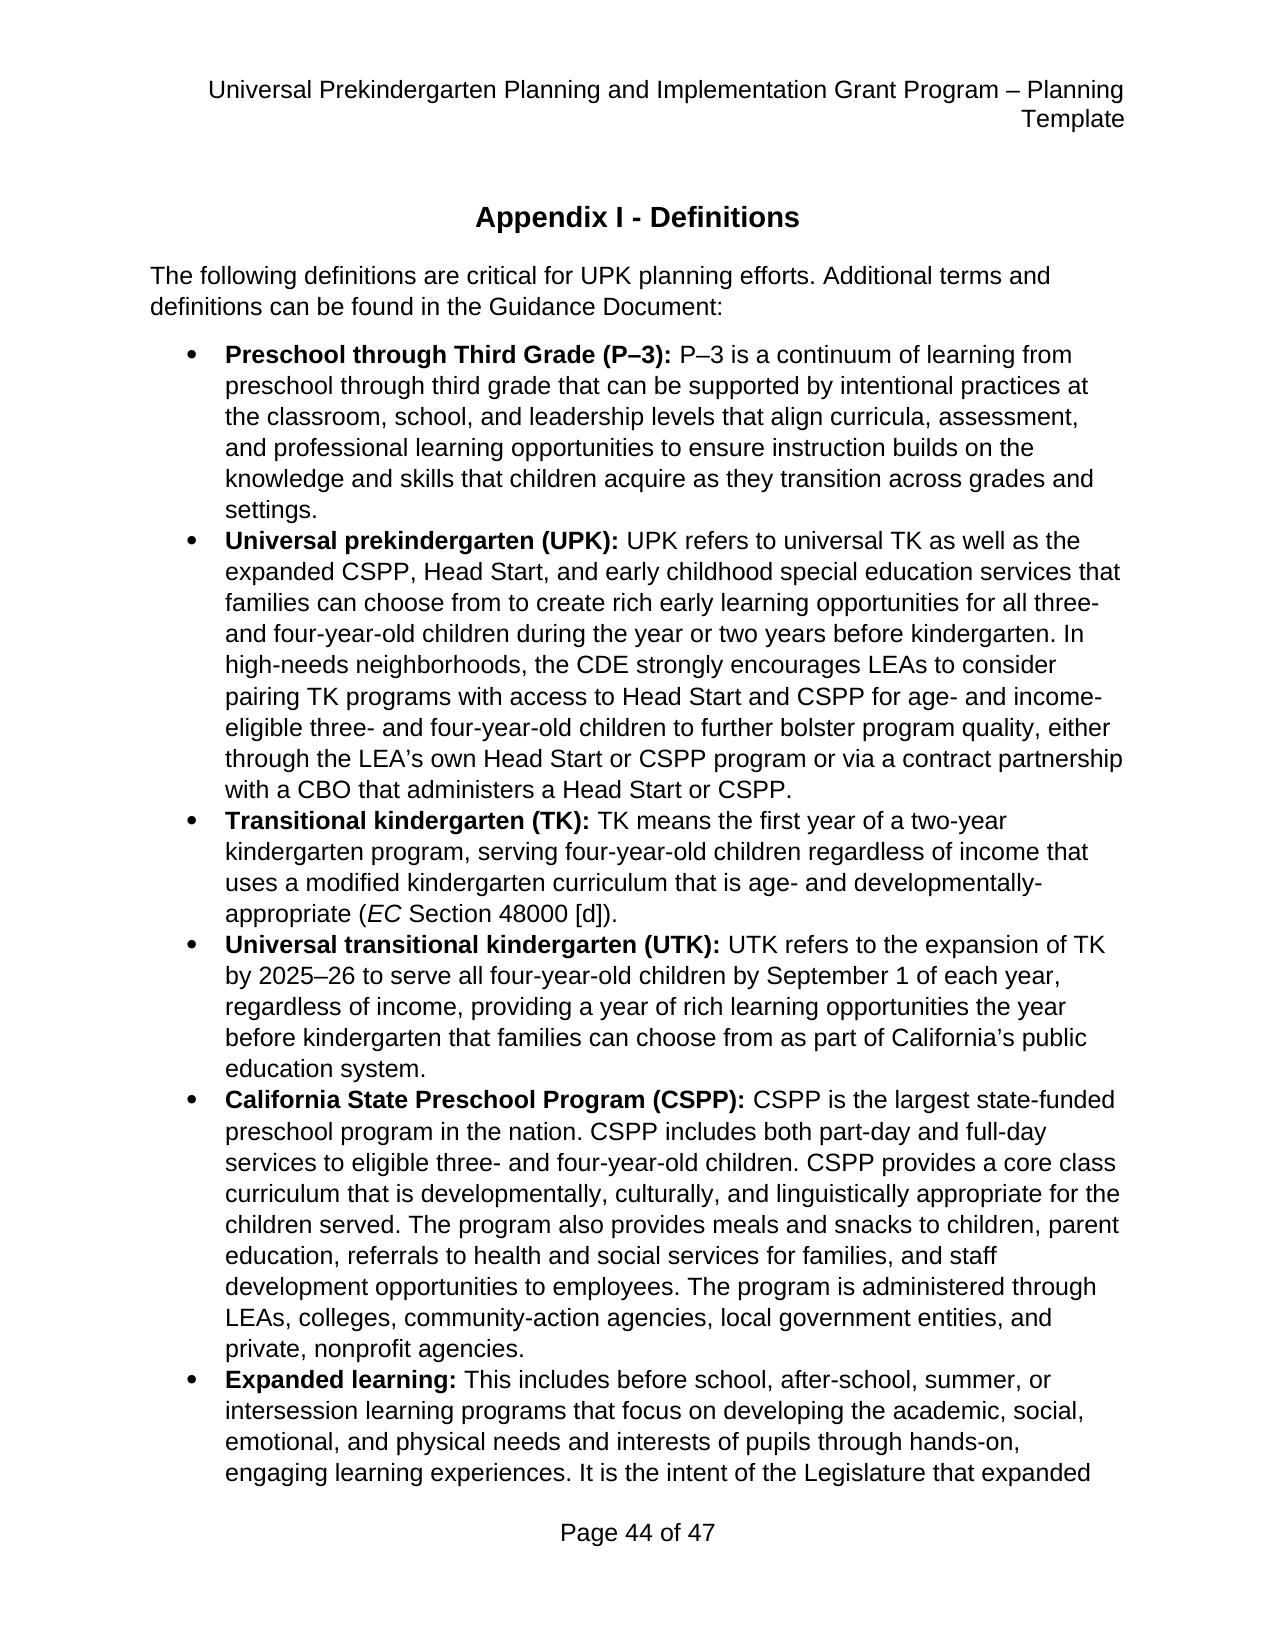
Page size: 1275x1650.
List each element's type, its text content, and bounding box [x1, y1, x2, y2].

list Preschool through Third Grade (P–3): P–3 is a continuum of learning from preschool through third grade that can be supported by intentional practices at the classroom, school, and leadership levels that align curricula, assessment, and professional learning opportunities to ensure instruction builds on the knowledge and skills that children acquire as they transition across grades and settings. [187, 340, 1125, 524]
list California State Preschool Program (CSPP): CSPP is the largest state-funded preschool program in the nation. CSPP includes both part-day and full-day services to eligible three- and four-year-old children. CSPP provides a core class curriculum that is developmentally, culturally, and linguistically appropriate for the children served. The program also provides meals and snacks to children, parent education, referrals to health and social services for families, and staff development opportunities to employees. The program is administered through LEAs, colleges, community-action agencies, local government entities, and private, nonprofit agencies. [187, 1085, 1125, 1362]
list Transitional kindergarten (TK): TK means the first year of a two-year kindergarten program, serving four-year-old children regardless of income that uses a modified kindergarten curriculum that is age- and developmentally-appropriate (EC Section 48000 [d]). [187, 806, 1125, 928]
subtitle Appendix I - Definitions [150, 200, 1125, 233]
list Universal prekindergarten (UPK): UPK refers to universal TK as well as the expanded CSPP, Head Start, and early childhood special education services that families can choose from to create rich early learning opportunities for all three- and four-year-old children during the year or two years before kindergarten. In high-needs neighborhoods, the CDE strongly encourages LEAs to consider pairing TK programs with access to Head Start and CSPP for age- and income-eligible three- and four-year-old children to further bolster program quality, either through the LEA’s own Head Start or CSPP program or via a contract partnership with a CBO that administers a Head Start or CSPP. [187, 526, 1125, 803]
text The following definitions are critical for UPK planning efforts. Additional terms and definitions can be found in the Guidance Document: [150, 261, 1125, 321]
list Universal transitional kindergarten (UTK): UTK refers to the expansion of TK by 2025–26 to serve all four-year-old children by September 1 of each year, regardless of income, providing a year of rich learning opportunities the year before kindergarten that families can choose from as part of California’s public education system. [187, 930, 1125, 1083]
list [187, 1365, 1125, 1487]
